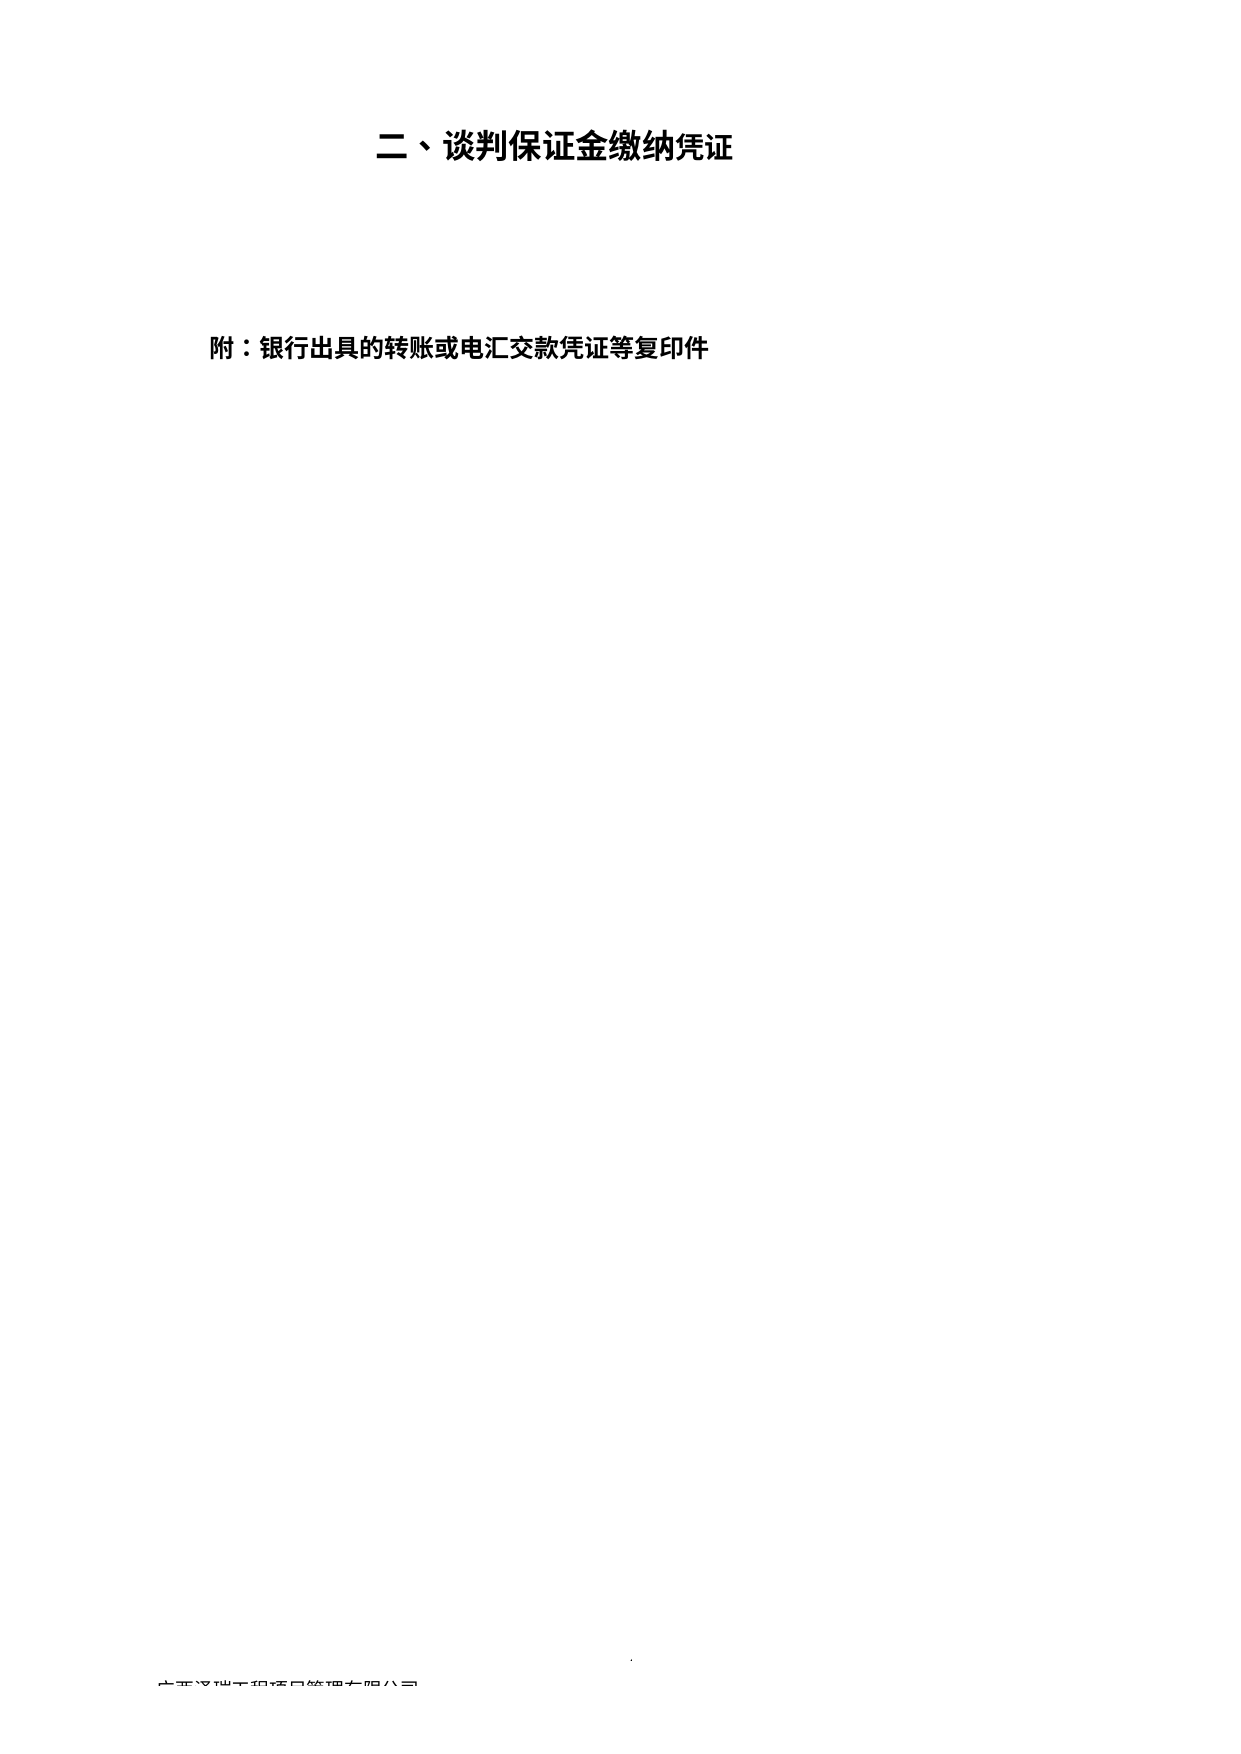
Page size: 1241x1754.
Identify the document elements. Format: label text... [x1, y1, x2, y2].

subtitle 附：银行出具的转账或电汇交款凭证等复印件 [209, 330, 1134, 364]
subtitle 二、谈判保证金缴纳凭证 [375, 125, 1134, 167]
